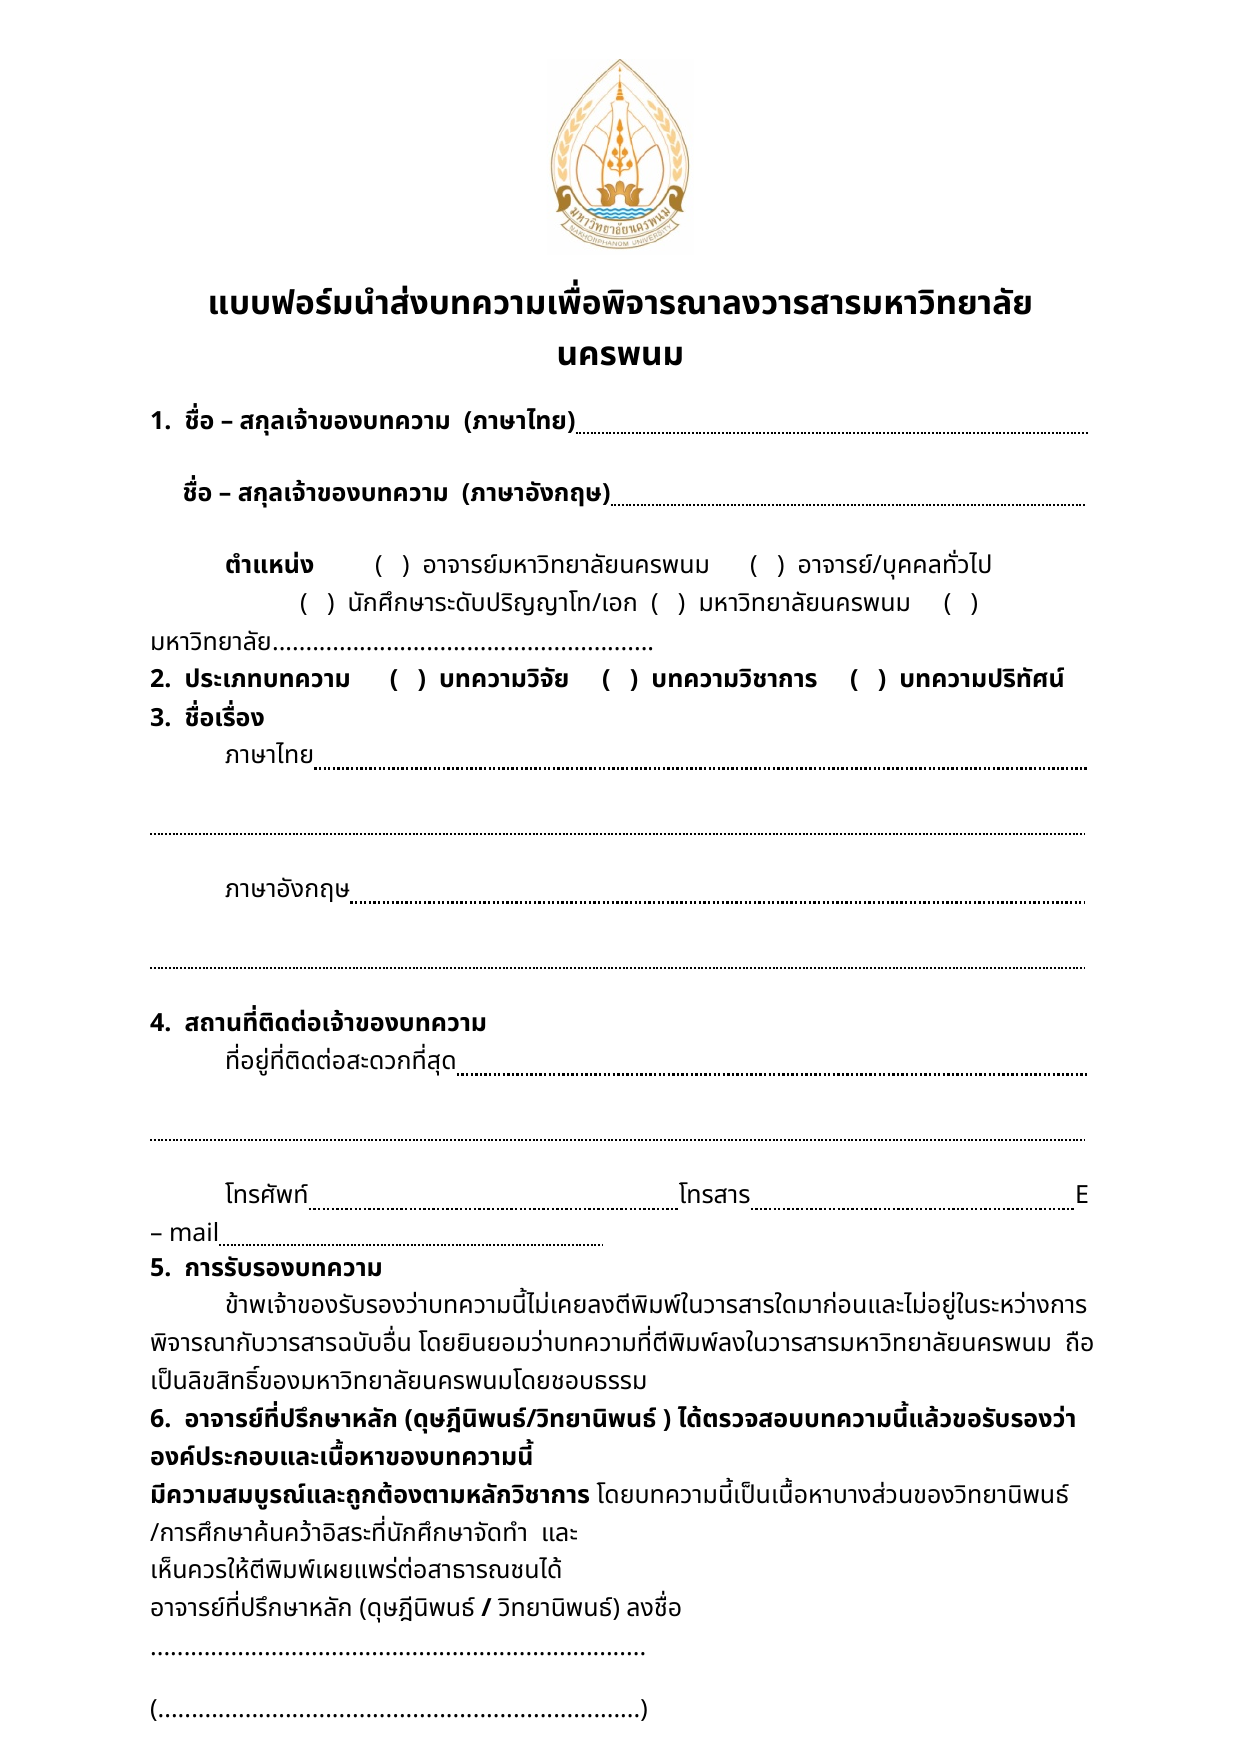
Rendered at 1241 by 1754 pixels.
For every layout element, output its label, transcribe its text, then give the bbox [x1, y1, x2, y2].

text 1. ชื่อ – สกุลเจ้าของบทความ (ภาษาไทย) . [150, 403, 1090, 475]
text 4. สถานที่ติดต่อเจ้าของบทความ [150, 1005, 1090, 1043]
text ที่อยู่ที่ติดต่อสะดวกที่สุด . [150, 1043, 1090, 1115]
text . [150, 1115, 1090, 1177]
picture [546, 59, 694, 255]
text . [150, 809, 1090, 871]
text 5. การรับรองบทความ [150, 1249, 1090, 1287]
text ( ) นักศึกษาระดับปริญญาโท/เอก ( ) มหาวิทยาลัยนครพนม ( ) มหาวิทยาลัย......................................................... [150, 585, 1090, 661]
text ตำแหน่ง ( ) อาจารย์มหาวิทยาลัยนครพนม ( ) อาจารย์/บุคคลทั่วไป [150, 547, 1090, 585]
text 2. ประเภทบทความ ( ) บทความวิจัย ( ) บทความวิชาการ ( ) บทความปริทัศน์ [150, 661, 1090, 699]
text เห็นควรให้ตีพิมพ์เผยแพร่ต่อสาธารณชนได้ [150, 1552, 1110, 1590]
text ภาษาอังกฤษ . [150, 871, 1090, 943]
text มีความสมบูรณ์และถูกต้องตามหลักวิชาการ โดยบทความนี้เป็นเนื้อหาบางส่วนของวิทยานิพนธ์ /การศึกษาค้นคว้าอิสระที่นักศึกษาจัดทำ และ [150, 1476, 1110, 1552]
text ภาษาไทย . [150, 737, 1090, 809]
text ข้าพเจ้าของรับรองว่าบทความนี้ไม่เคยลงตีพิมพ์ในวารสารใดมาก่อนและไม่อยู่ในระหว่างการพิจารณากับวารสารฉบับอื่น โดยยินยอมว่าบทความที่ตีพิมพ์ลงในวารสารมหาวิทยาลัยนครพนม ถือเป็นลิขสิทธิ์ของมหาวิทยาลัยนครพนมโดยชอบธรรม [150, 1287, 1110, 1401]
text 6. อาจารย์ที่ปรึกษาหลัก (ดุษฎีนิพนธ์/วิทยานิพนธ์ ) ได้ตรวจสอบบทความนี้แล้วขอรับรองว่า องค์ประกอบและเนื้อหาของบทความนี้ [150, 1401, 1110, 1476]
text . [150, 943, 1090, 1005]
text 3. ชื่อเรื่อง [150, 699, 1090, 737]
text (........................................................................) [150, 1662, 1110, 1724]
text โทรศัพท์ โทรสาร E – mail . [150, 1177, 1090, 1249]
text ชื่อ – สกุลเจ้าของบทความ (ภาษาอังกฤษ) . [150, 475, 1090, 547]
text แบบฟอร์มนำส่งบทความเพื่อพิจารณาลงวารสารมหาวิทยาลัยนครพนม [150, 279, 1090, 380]
text อาจารย์ที่ปรึกษาหลัก (ดุษฎีนิพนธ์ / วิทยานิพนธ์) ลงชื่อ .......................................................................... [150, 1590, 1110, 1662]
